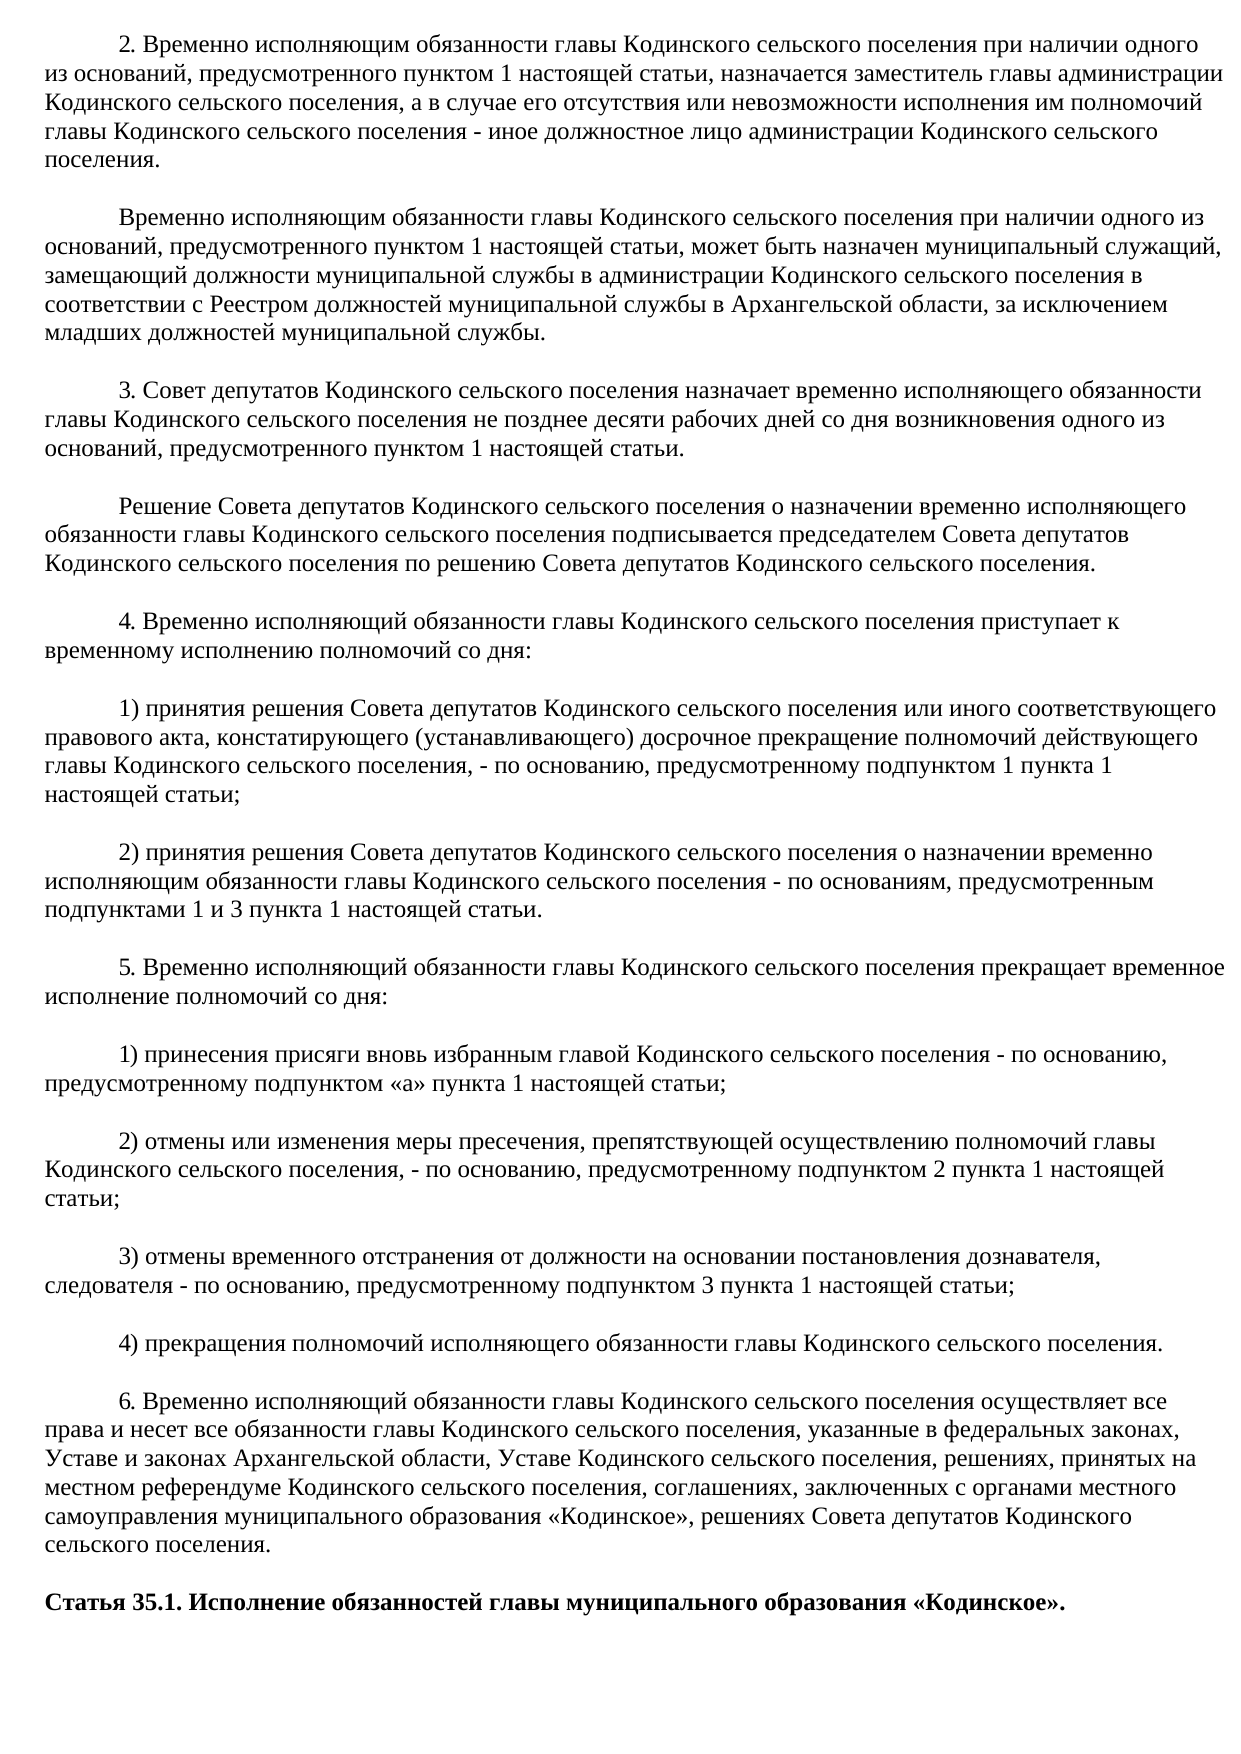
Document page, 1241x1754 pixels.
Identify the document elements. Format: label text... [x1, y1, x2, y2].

text 1) принятия решения Совета депутатов Кодинского сельского поселения или иного соответствующего правового акта, констатирующего (устанавливающего) досрочное прекращение полномочий действующего главы Кодинского сельского поселения, - по основанию, предусмотренному подпунктом 1 пункта 1 настоящей статьи; [44, 693, 1226, 808]
text 3. Совет депутатов Кодинского сельского поселения назначает временно исполняющего обязанности главы Кодинского сельского поселения не позднее десяти рабочих дней со дня возникновения одного из оснований, предусмотренного пунктом 1 настоящей статьи. [44, 375, 1226, 462]
text 4. Временно исполняющий обязанности главы Кодинского сельского поселения приступает к временному исполнению полномочий со дня: [44, 606, 1226, 664]
text 2) принятия решения Совета депутатов Кодинского сельского поселения о назначении временно исполняющим обязанности главы Кодинского сельского поселения - по основаниям, предусмотренным подпунктами 1 и 3 пункта 1 настоящей статьи. [44, 837, 1226, 923]
text 5. Временно исполняющий обязанности главы Кодинского сельского поселения прекращает временное исполнение полномочий со дня: [44, 952, 1226, 1010]
text 3) отмены временного отстранения от должности на основании постановления дознавателя, следователя - по основанию, предусмотренному подпунктом 3 пункта 1 настоящей статьи; [44, 1241, 1226, 1299]
text 2) отмены или изменения меры пресечения, препятствующей осуществлению полномочий главы Кодинского сельского поселения, - по основанию, предусмотренному подпунктом 2 пункта 1 настоящей статьи; [44, 1126, 1226, 1212]
text 1) принесения присяги вновь избранным главой Кодинского сельского поселения - по основанию, предусмотренному подпунктом «а» пункта 1 настоящей статьи; [44, 1039, 1226, 1097]
text Решение Совета депутатов Кодинского сельского поселения о назначении временно исполняющего обязанности главы Кодинского сельского поселения подписывается председателем Совета депутатов Кодинского сельского поселения по решению Совета депутатов Кодинского сельского поселения. [44, 491, 1226, 577]
text 2. Временно исполняющим обязанности главы Кодинского сельского поселения при наличии одного из оснований, предусмотренного пунктом 1 настоящей статьи, назначается заместитель главы администрации Кодинского сельского поселения, а в случае его отсутствия или невозможности исполнения им полномочий главы Кодинского сельского поселения - иное должностное лицо администрации Кодинского сельского поселения. [44, 29, 1226, 173]
text 4) прекращения полномочий исполняющего обязанности главы Кодинского сельского поселения. [44, 1328, 1226, 1357]
text Временно исполняющим обязанности главы Кодинского сельского поселения при наличии одного из оснований, предусмотренного пунктом 1 настоящей статьи, может быть назначен муниципальный служащий, замещающий должности муниципальной службы в администрации Кодинского сельского поселения в соответствии с Реестром должностей муниципальной службы в Архангельской области, за исключением младших должностей муниципальной службы. [44, 202, 1226, 346]
text 6. Временно исполняющий обязанности главы Кодинского сельского поселения осуществляет все права и несет все обязанности главы Кодинского сельского поселения, указанные в федеральных законах, Уставе и законах Архангельской области, Уставе Кодинского сельского поселения, решениях, принятых на местном референдуме Кодинского сельского поселения, соглашениях, заключенных с органами местного самоуправления муниципального образования «Кодинское», решениях Совета депутатов Кодинского сельского поселения. [44, 1386, 1226, 1558]
text Статья 35.1. Исполнение обязанностей главы муниципального образования «Кодинское». [44, 1587, 1226, 1616]
